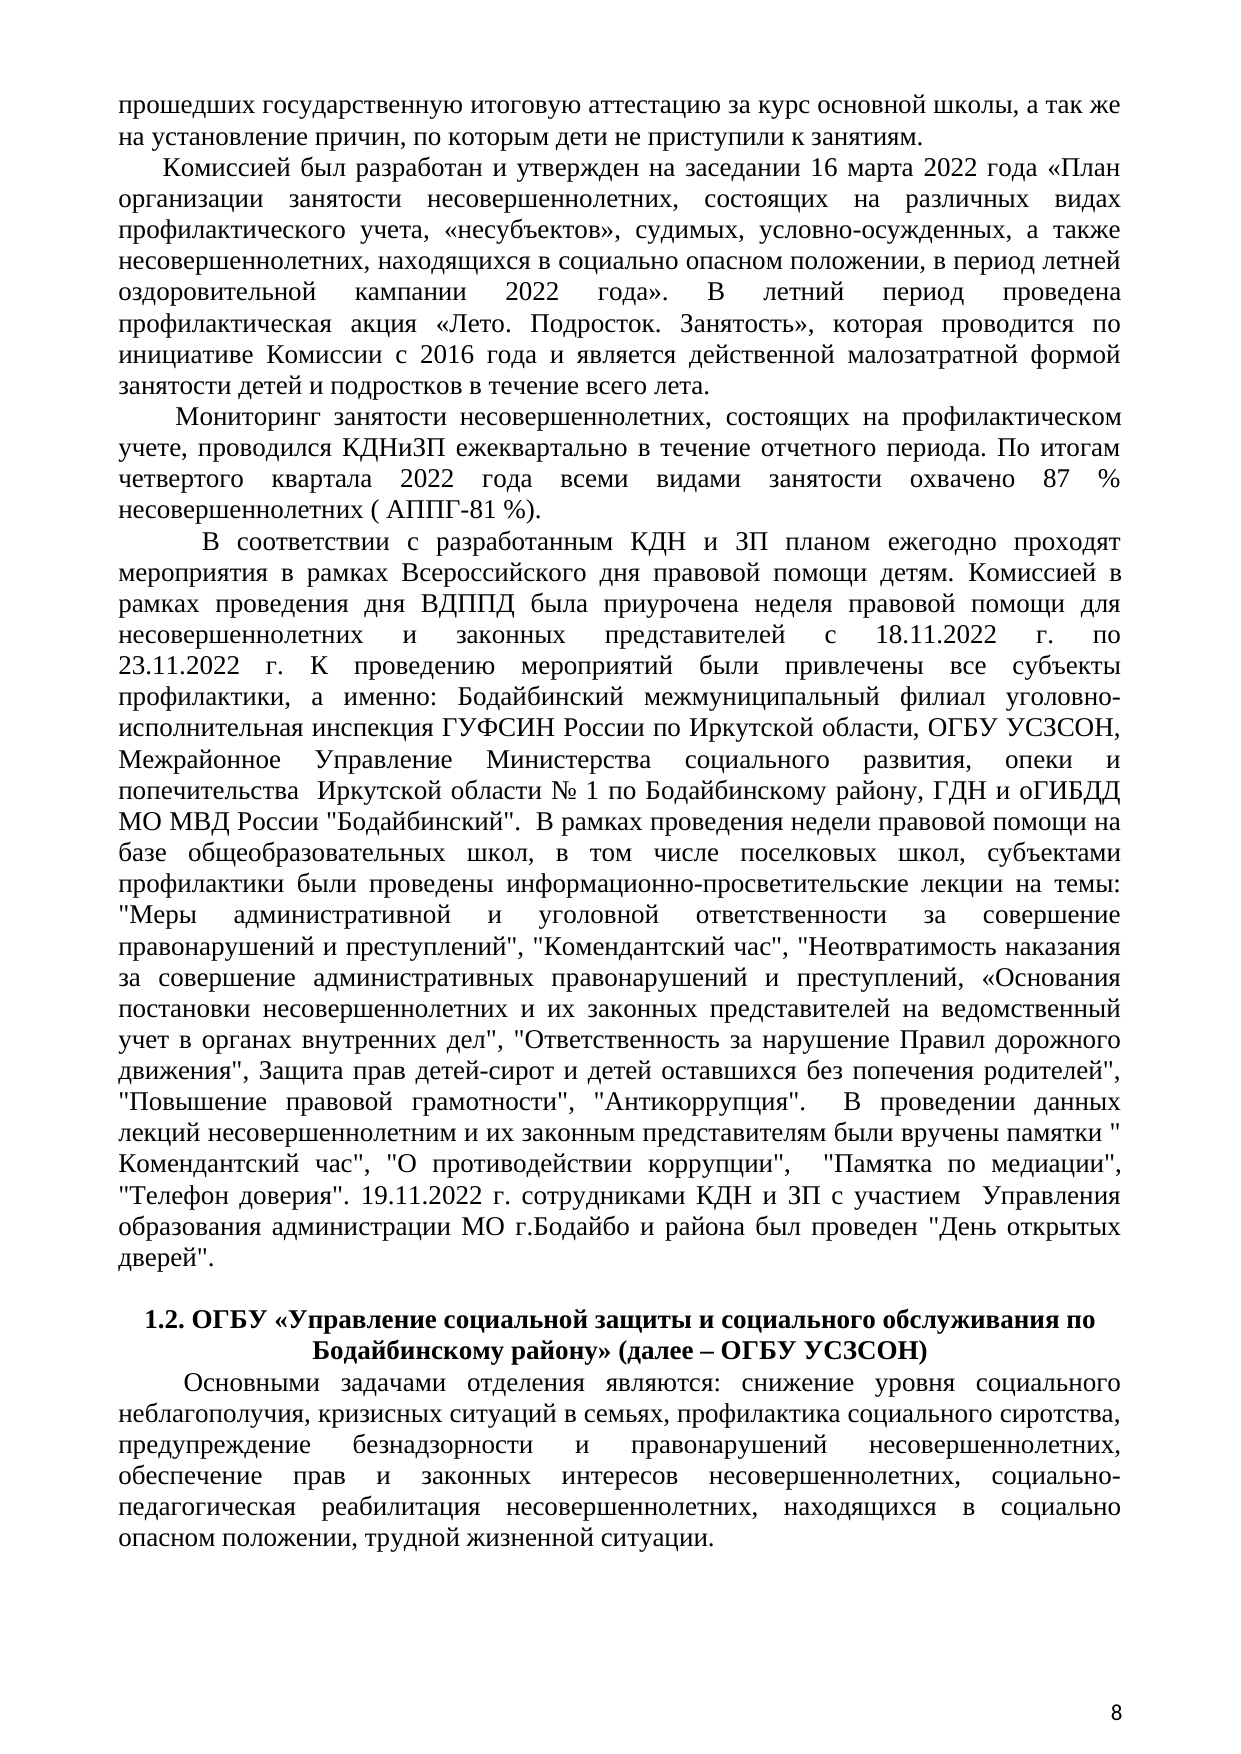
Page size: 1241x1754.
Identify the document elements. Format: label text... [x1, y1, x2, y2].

text Комиссией был разработан и утвержден на заседании 16 марта 2022 года «План организации занятости несовершеннолетних, состоящих на различных видах профилактического учета, «несубъектов», судимых, условно-осужденных, а также несовершеннолетних, находящихся в социально опасном положении, в период летней оздоровительной кампании 2022 года». В летний период проведена профилактическая акция «Лето. Подросток. Занятость», которая проводится по инициативе Комиссии с 2016 года и является действенной малозатратной формой занятости детей и подростков в течение всего лета. [118, 151, 1122, 400]
text 1.2. ОГБУ «Управление социальной защиты и социального обслуживания по Бодайбинскому району» (далее – ОГБУ УСЗСОН) [118, 1303, 1122, 1366]
text В соответствии с разработанным КДН и ЗП планом ежегодно проходят мероприятия в рамках Всероссийского дня правовой помощи детям. Комиссией в рамках проведения дня ВДППД была приурочена неделя правовой помощи для несовершеннолетних и законных представителей с 18.11.2022 г. по 23.11.2022 г. К проведению мероприятий были привлечены все субъекты профилактики, а именно: Бодайбинский межмуниципальный филиал уголовно-исполнительная инспекция ГУФСИН России по Иркутской области, ОГБУ УСЗСОН, Межрайонное Управление Министерства социального развития, опеки и попечительства Иркутской области № 1 по Бодайбинскому району, ГДН и оГИБДД МО МВД России "Бодайбинский". В рамках проведения недели правовой помощи на базе общеобразовательных школ, в том числе поселковых школ, субъектами профилактики были проведены информационно-просветительские лекции на темы: "Меры административной и уголовной ответственности за совершение правонарушений и преступлений", "Комендантский час", "Неотвратимость наказания за совершение административных правонарушений и преступлений, «Основания постановки несовершеннолетних и их законных представителей на ведомственный учет в органах внутренних дел", "Ответственность за нарушение Правил дорожного движения", Защита прав детей-сирот и детей оставшихся без попечения родителей", "Повышение правовой грамотности", "Антикоррупция". В проведении данных лекций несовершеннолетним и их законным представителям были вручены памятки " Комендантский час", "О противодействии коррупции", "Памятка по медиации", "Телефон доверия". 19.11.2022 г. сотрудниками КДН и ЗП с участием Управления образования администрации МО г.Бодайбо и района был проведен "День открытых дверей". [118, 525, 1122, 1272]
text Мониторинг занятости несовершеннолетних, состоящих на профилактическом учете, проводился КДНиЗП ежеквартально в течение отчетного периода. По итогам четвертого квартала 2022 года всеми видами занятости охвачено 87 % несовершеннолетних ( АППГ-81 %). [118, 400, 1122, 525]
text Основными задачами отделения являются: снижение уровня социального неблагополучия, кризисных ситуаций в семьях, профилактика социального сиротства, предупреждение безнадзорности и правонарушений несовершеннолетних, обеспечение прав и законных интересов несовершеннолетних, социально- педагогическая реабилитация несовершеннолетних, находящихся в социально опасном положении, трудной жизненной ситуации. [118, 1366, 1122, 1552]
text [118, 89, 1122, 151]
